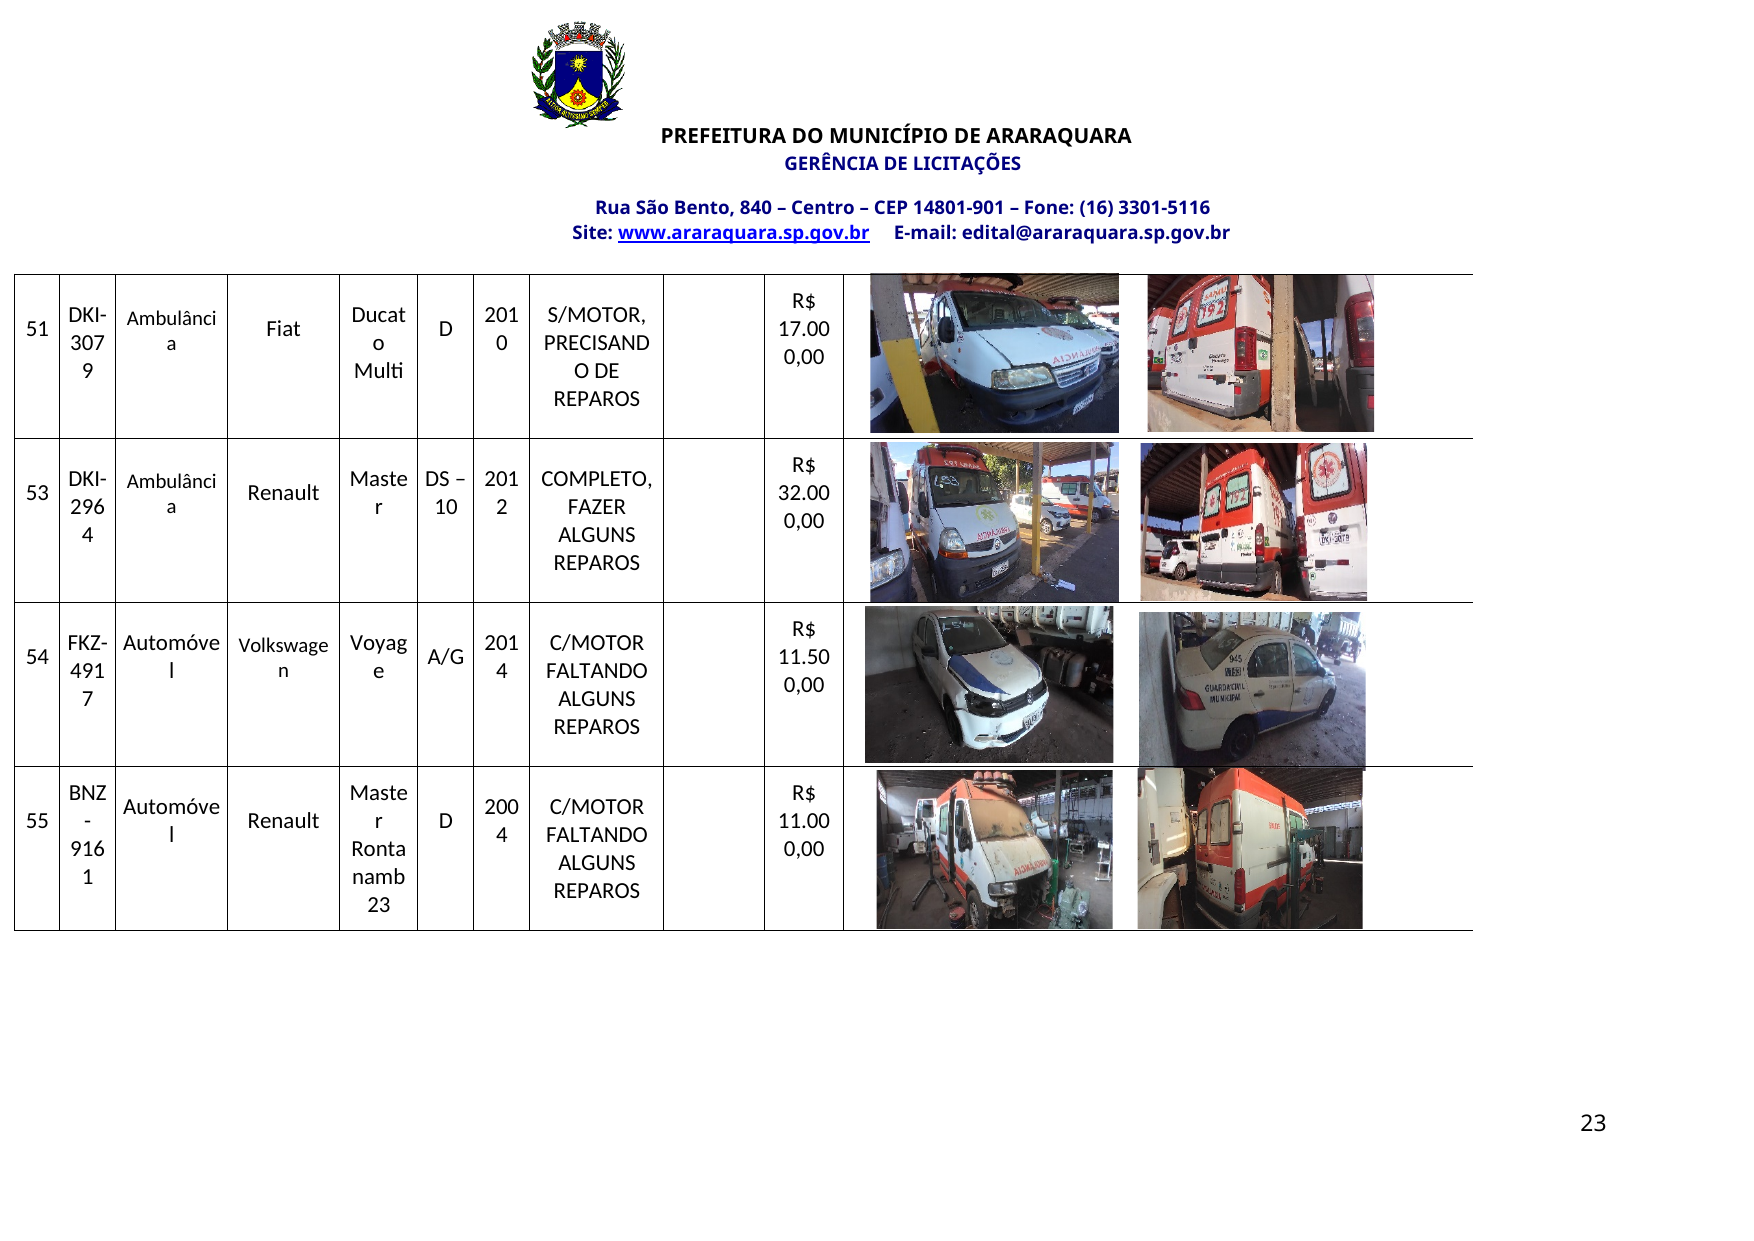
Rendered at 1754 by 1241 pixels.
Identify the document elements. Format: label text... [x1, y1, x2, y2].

table_cell 55 [15, 767, 59, 930]
table_cell 2004 [474, 767, 529, 930]
picture [529, 17, 629, 131]
table_cell Renault [228, 439, 339, 602]
table_cell 2010 [474, 275, 529, 438]
table_cell R$ 11.500,00 [765, 603, 843, 766]
table_cell [664, 767, 764, 930]
table_cell S/MOTOR, PRECISANDO DE REPAROS [530, 275, 663, 438]
table_cell Volkswagen [228, 603, 339, 766]
table_cell 51 [15, 275, 59, 438]
table_cell Automóvel [116, 603, 227, 766]
table_cell 53 [15, 439, 59, 602]
table_cell Master Rontanamb 23 [340, 767, 417, 930]
table_cell Automóvel [116, 767, 227, 930]
table_cell FKZ-4917 [60, 603, 115, 766]
table_cell [844, 275, 1473, 438]
table_cell C/MOTOR FALTANDO ALGUNS REPAROS [530, 767, 663, 930]
table_cell D [418, 275, 473, 438]
table_cell DS – 10 [418, 439, 473, 602]
table_cell 2012 [474, 439, 529, 602]
table_cell R$ 11.000,00 [765, 767, 843, 930]
table_cell Ambulância [116, 439, 227, 602]
table_cell [844, 603, 1473, 766]
table_cell Renault [228, 767, 339, 930]
table_cell C/MOTOR FALTANDO ALGUNS REPAROS [530, 603, 663, 766]
table_cell 2014 [474, 603, 529, 766]
table_cell [844, 767, 1473, 930]
table_cell R$ 32.000,00 [765, 439, 843, 602]
table_cell DKI-3079 [60, 275, 115, 438]
table_cell R$ 17.000,00 [765, 275, 843, 438]
table_cell BNZ-9161 [60, 767, 115, 930]
table_cell [664, 439, 764, 602]
table_cell A/G [418, 603, 473, 766]
table_cell Ducato Multi [340, 275, 417, 438]
table_cell Master [340, 439, 417, 602]
table_cell D [418, 767, 473, 930]
table_cell [844, 439, 1473, 602]
table_cell DKI-2964 [60, 439, 115, 602]
table_cell 54 [15, 603, 59, 766]
table_cell Voyage [340, 603, 417, 766]
table_cell [664, 603, 764, 766]
table_cell Fiat [228, 275, 339, 438]
table_cell [664, 275, 764, 438]
table_cell Ambulância [116, 275, 227, 438]
table_cell COMPLETO, FAZER ALGUNS REPAROS [530, 439, 663, 602]
